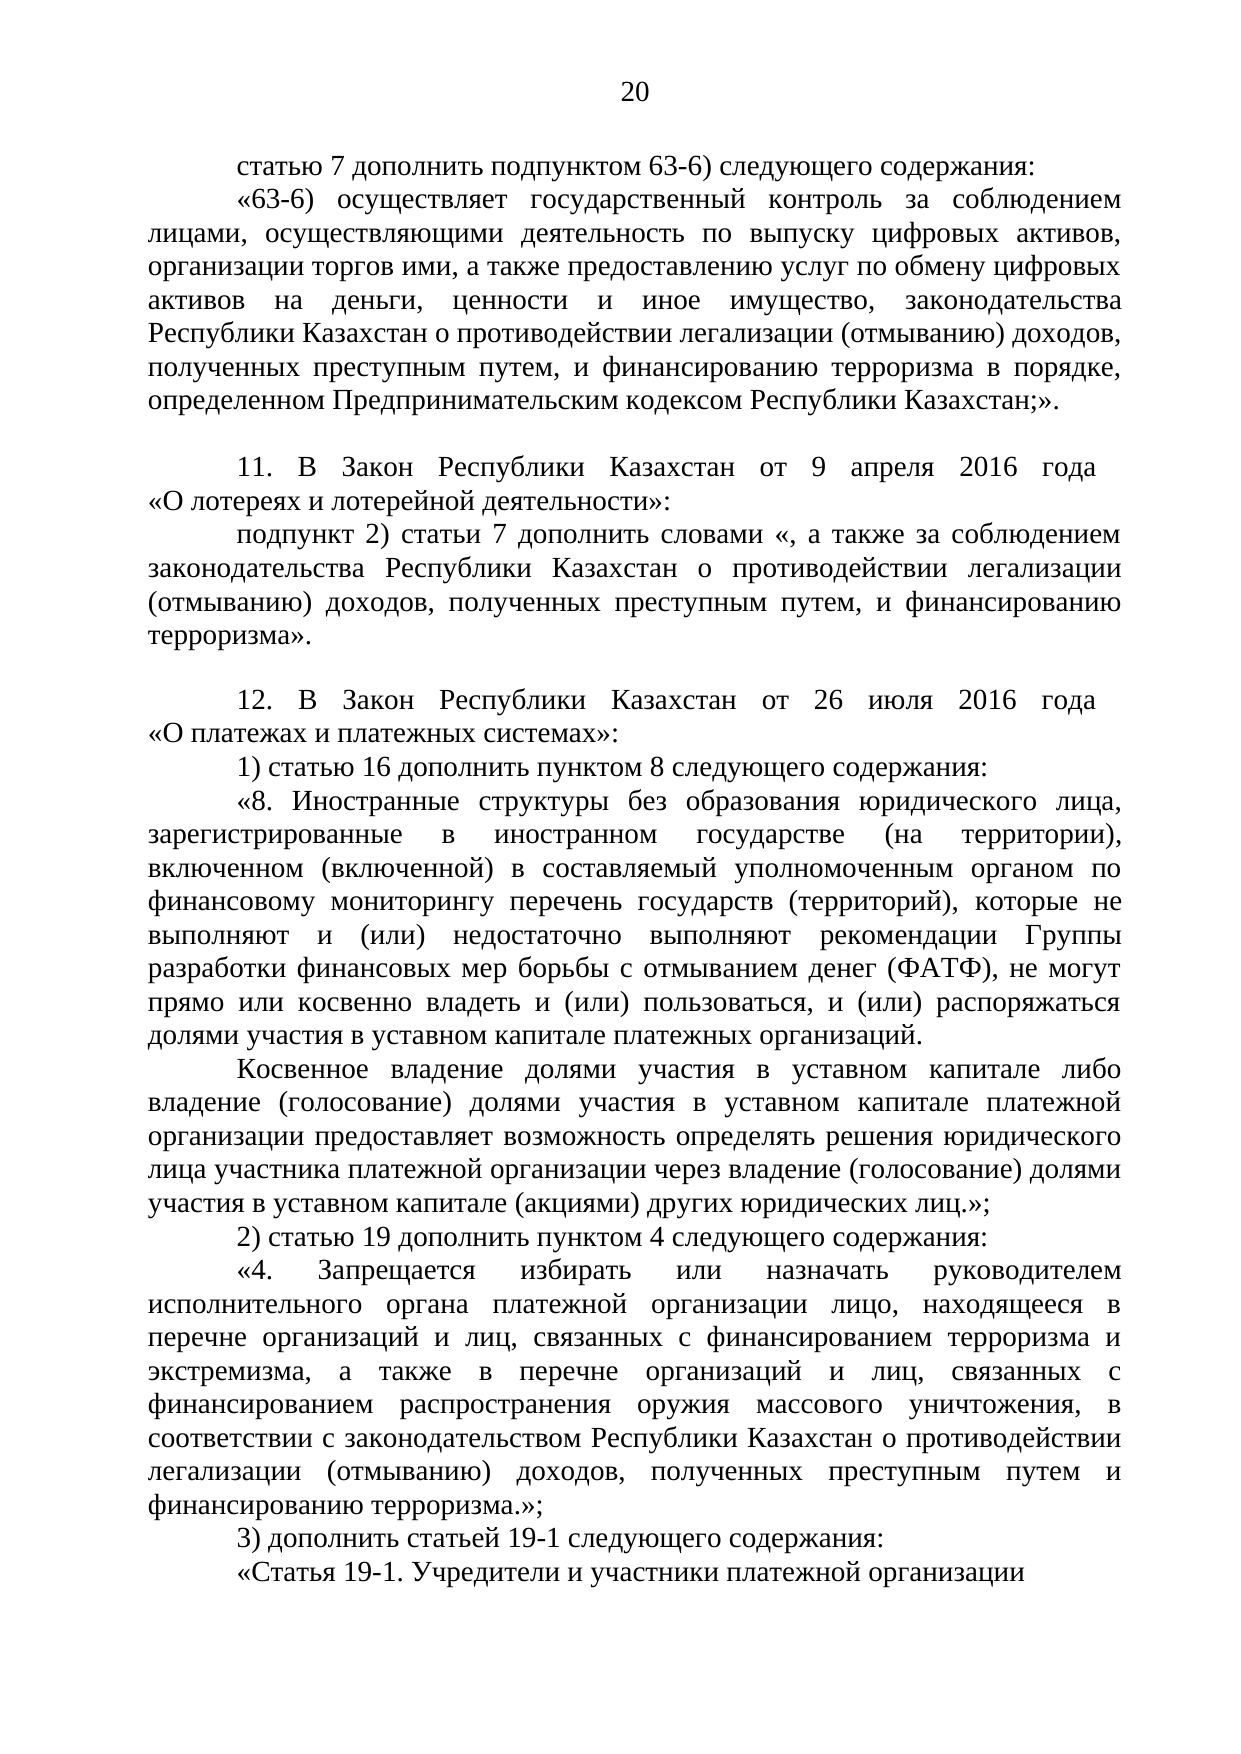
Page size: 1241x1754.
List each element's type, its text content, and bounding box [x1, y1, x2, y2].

text 11. В Закон Республики Казахстан от 9 апреля 2016 года «О лотереях и лотерейной деятельности»: [148, 449, 1122, 517]
text 2) статью 19 дополнить пунктом 4 следующего содержания: [148, 1219, 1122, 1252]
text «4. Запрещается избирать или назначать руководителем исполнительного органа платежной организации лицо, находящееся в перечне организаций и лиц, связанных с финансированием терроризма и экстремизма, а также в перечне организаций и лиц, связанных с финансированием распространения оружия массового уничтожения, в соответствии с законодательством Республики Казахстан о противодействии легализации (отмыванию) доходов, полученных преступным путем и финансированию терроризма.»; [148, 1252, 1122, 1521]
text «63-6) осуществляет государственный контроль за соблюдением лицами, осуществляющими деятельность по выпуску цифровых активов, организации торгов ими, а также предоставлению услуг по обмену цифровых активов на деньги, ценности и иное имущество, законодательства Республики Казахстан о противодействии легализации (отмыванию) доходов, полученных преступным путем, и финансированию терроризма в порядке, определенном Предпринимательским кодексом Республики Казахстан;». [148, 181, 1122, 416]
text Косвенное владение долями участия в уставном капитале либо владение (голосование) долями участия в уставном капитале платежной организации предоставляет возможность определять решения юридического лица участника платежной организации через владение (голосование) долями участия в уставном капитале (акциями) других юридических лиц.»; [148, 1051, 1122, 1219]
text «8. Иностранные структуры без образования юридического лица, зарегистрированные в иностранном государстве (на территории), включенном (включенной) в составляемый уполномоченным органом по финансовому мониторингу перечень государств (территорий), которые не выполняют и (или) недостаточно выполняют рекомендации Группы разработки финансовых мер борьбы с отмыванием денег (ФАТФ), не могут прямо или косвенно владеть и (или) пользоваться, и (или) распоряжаться долями участия в уставном капитале платежных организаций. [148, 783, 1122, 1051]
text 3) дополнить статьей 19-1 следующего содержания: [148, 1521, 1122, 1554]
text 12. В Закон Республики Казахстан от 26 июля 2016 года «О платежах и платежных системах»: [148, 682, 1122, 749]
text статью 7 дополнить подпунктом 63-6) следующего содержания: [148, 148, 1122, 181]
text подпункт 2) статьи 7 дополнить словами «, а также за соблюдением законодательства Республики Казахстан о противодействии легализации (отмыванию) доходов, полученных преступным путем, и финансированию терроризма». [148, 517, 1122, 651]
text «Статья 19-1. Учредители и участники платежной организации [148, 1554, 1122, 1588]
text 1) статью 16 дополнить пунктом 8 следующего содержания: [148, 749, 1122, 783]
